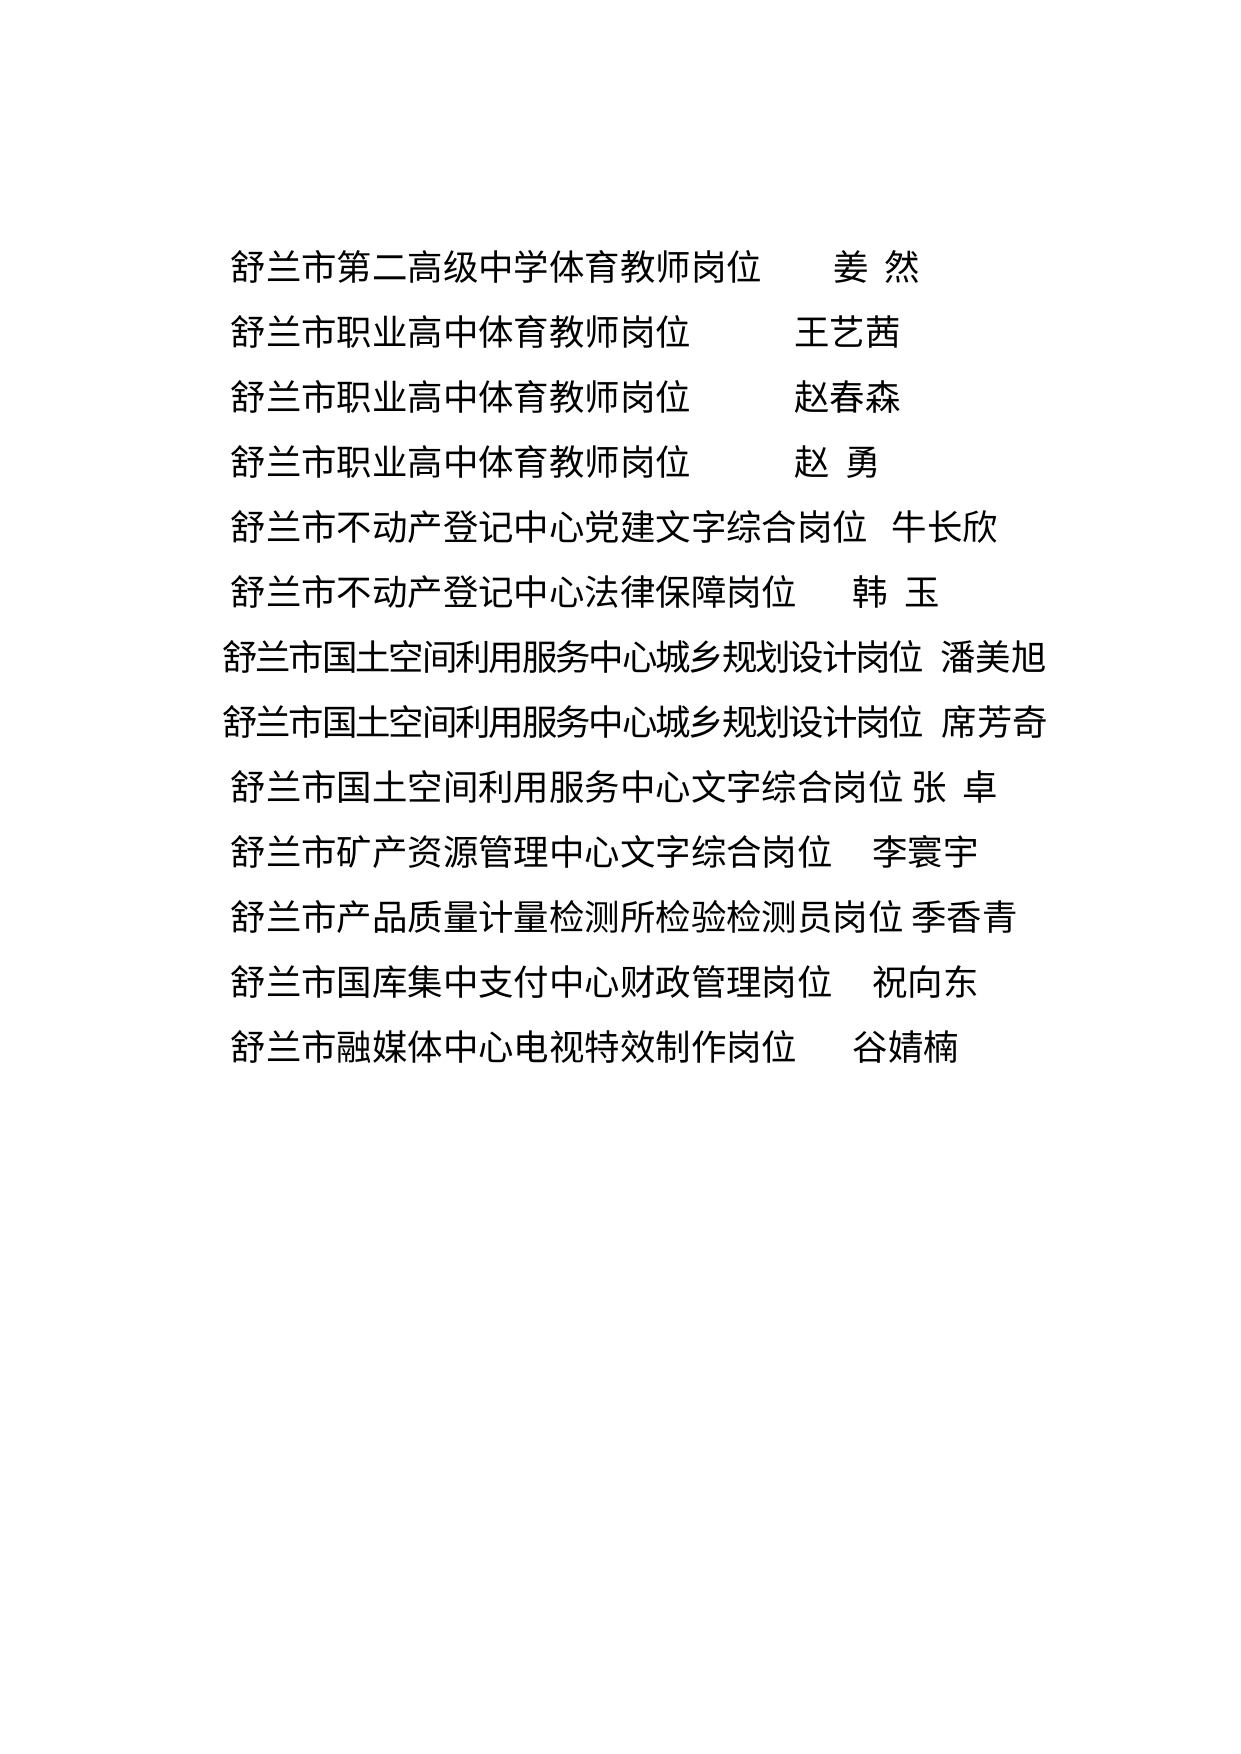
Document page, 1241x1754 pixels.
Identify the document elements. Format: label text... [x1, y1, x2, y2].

text 舒兰市国库集中支付中心财政管理岗位 祝向东 [159, 948, 1081, 1013]
text 舒兰市不动产登记中心法律保障岗位 韩 玉 [159, 558, 1081, 623]
text 舒兰市第二高级中学体育教师岗位 姜 然 [159, 233, 1081, 298]
text 舒兰市职业高中体育教师岗位 赵 勇 [159, 428, 1081, 493]
text 舒兰市国土空间利用服务中心文字综合岗位 张 卓 [159, 753, 1081, 818]
text 舒兰市国土空间利用服务中心城乡规划设计岗位 席芳奇 [159, 688, 1081, 753]
text 舒兰市矿产资源管理中心文字综合岗位 李寰宇 [159, 818, 1081, 883]
text 舒兰市职业高中体育教师岗位 赵春森 [159, 363, 1081, 428]
text 舒兰市产品质量计量检测所检验检测员岗位 季香青 [159, 883, 1081, 948]
text 舒兰市国土空间利用服务中心城乡规划设计岗位 潘美旭 [159, 623, 1081, 688]
text 舒兰市不动产登记中心党建文字综合岗位 牛长欣 [159, 493, 1081, 558]
text 舒兰市职业高中体育教师岗位 王艺茜 [159, 298, 1081, 363]
text 舒兰市融媒体中心电视特效制作岗位 谷婧楠 [159, 1013, 1081, 1078]
